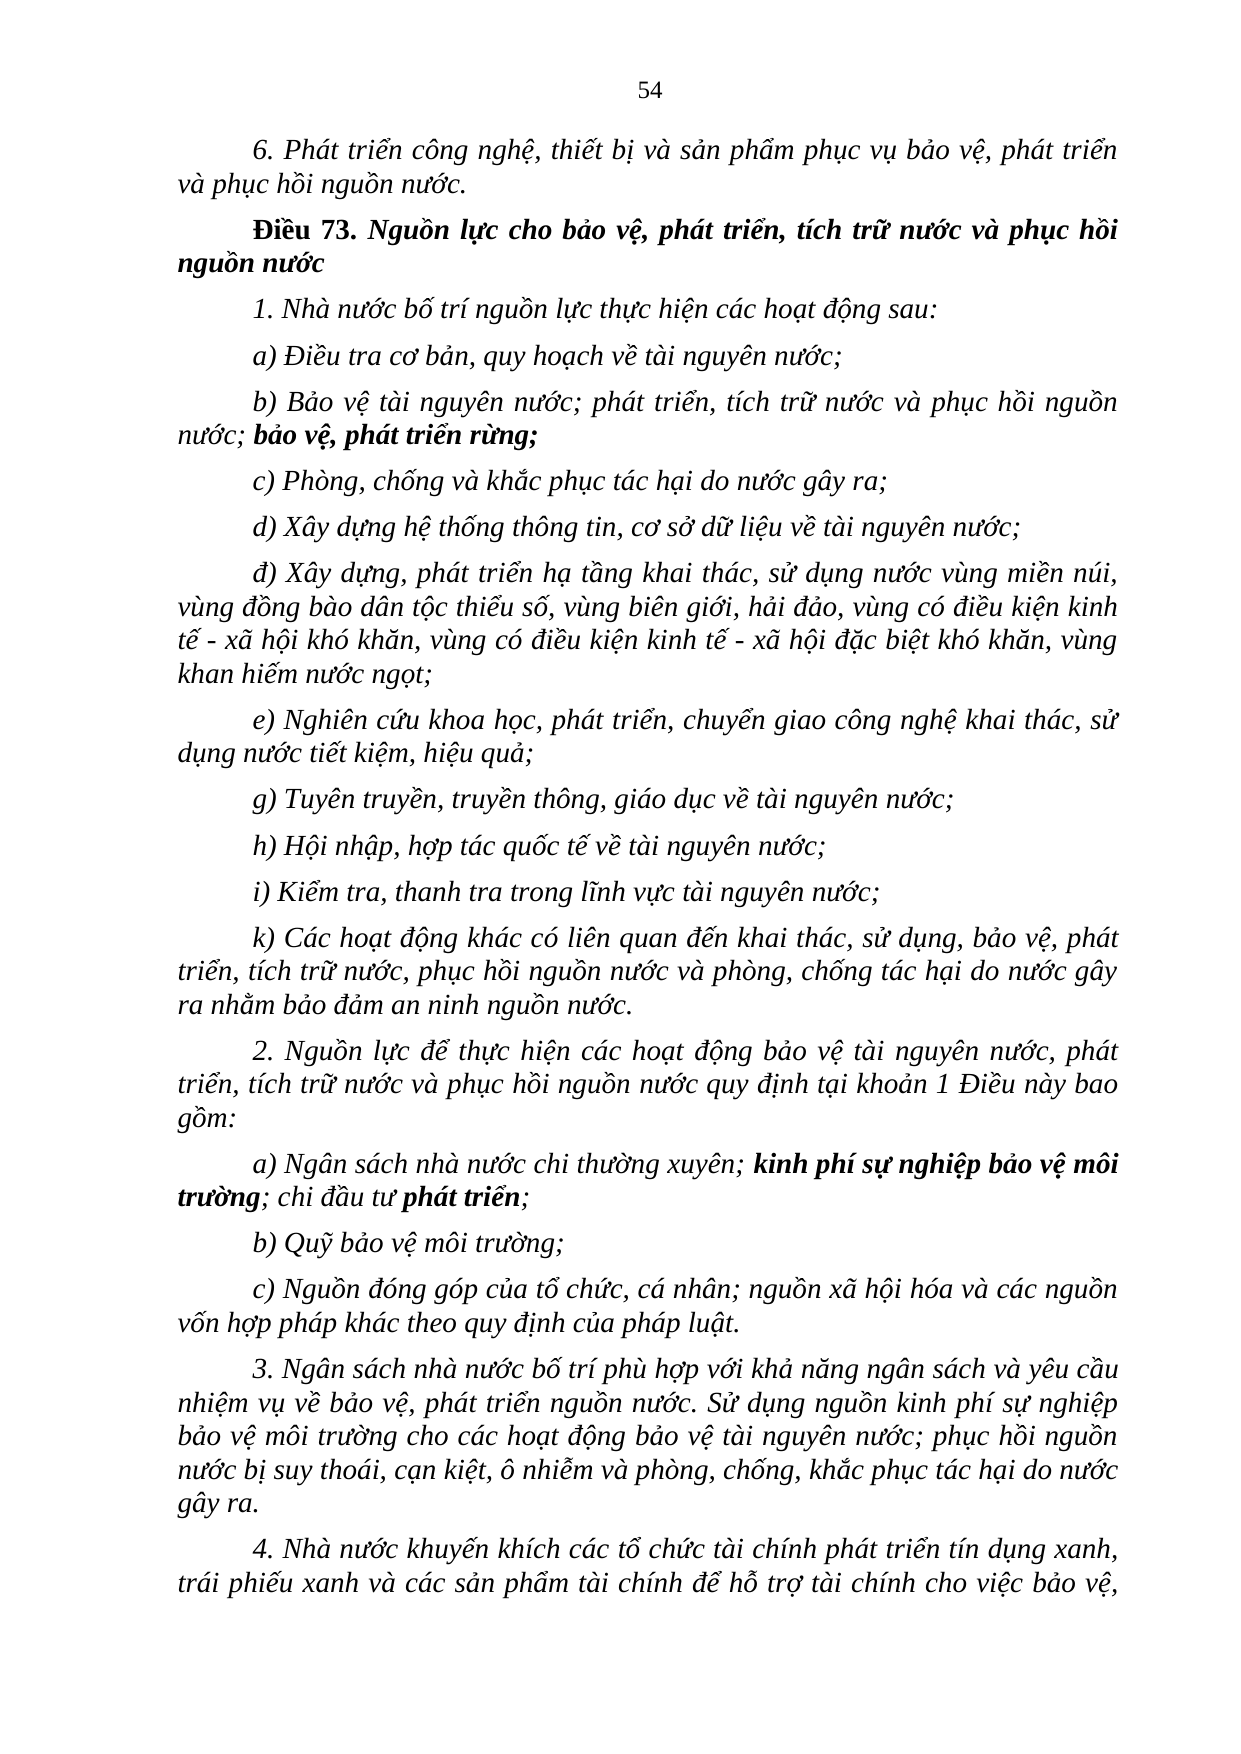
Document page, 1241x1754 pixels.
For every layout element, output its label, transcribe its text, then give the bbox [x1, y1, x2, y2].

text 2. Nguồn lực để thực hiện các hoạt động bảo vệ tài nguyên nước, phát triển, tích trữ nước và phục hồi nguồn nước quy định tại khoản 1 Điều này bao gồm: [177, 1033, 1122, 1133]
text e) Nghiên cứu khoa học, phát triển, chuyển giao công nghệ khai thác, sử dụng nước tiết kiệm, hiệu quả; [177, 702, 1122, 769]
subtitle Điều 73. Nguồn lực cho bảo vệ, phát triển, tích trữ nước và phục hồi nguồn nước [177, 212, 1122, 279]
text d) Xây dựng hệ thống thông tin, cơ sở dữ liệu về tài nguyên nước; [177, 509, 1122, 543]
text h) Hội nhập, hợp tác quốc tế về tài nguyên nước; [177, 828, 1122, 861]
text đ) Xây dựng, phát triển hạ tầng khai thác, sử dụng nước vùng miền núi, vùng đồng bào dân tộc thiểu số, vùng biên giới, hải đảo, vùng có điều kiện kinh tế - xã hội khó khăn, vùng có điều kiện kinh tế - xã hội đặc biệt khó khăn, vùng khan hiếm nước ngọt; [177, 555, 1122, 689]
text 6. Phát triển công nghệ, thiết bị và sản phẩm phục vụ bảo vệ, phát triển và phục hồi nguồn nước. [177, 132, 1122, 199]
text a) Điều tra cơ bản, quy hoạch về tài nguyên nước; [177, 338, 1122, 371]
text b) Quỹ bảo vệ môi trường; [177, 1226, 1122, 1259]
text k) Các hoạt động khác có liên quan đến khai thác, sử dụng, bảo vệ, phát triển, tích trữ nước, phục hồi nguồn nước và phòng, chống tác hại do nước gây ra nhằm bảo đảm an ninh nguồn nước. [177, 920, 1122, 1020]
text b) Bảo vệ tài nguyên nước; phát triển, tích trữ nước và phục hồi nguồn nước; bảo vệ, phát triển rừng; [177, 384, 1122, 451]
text 1. Nhà nước bố trí nguồn lực thực hiện các hoạt động sau: [177, 292, 1122, 325]
text i) Kiểm tra, thanh tra trong lĩnh vực tài nguyên nước; [177, 874, 1122, 907]
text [177, 1531, 1122, 1598]
text c) Nguồn đóng góp của tổ chức, cá nhân; nguồn xã hội hóa và các nguồn vốn hợp pháp khác theo quy định của pháp luật. [177, 1272, 1122, 1339]
text a) Ngân sách nhà nước chi thường xuyên; kinh phí sự nghiệp bảo vệ môi trường; chi đầu tư phát triển; [177, 1146, 1122, 1213]
text c) Phòng, chống và khắc phục tác hại do nước gây ra; [177, 463, 1122, 497]
text 3. Ngân sách nhà nước bố trí phù hợp với khả năng ngân sách và yêu cầu nhiệm vụ về bảo vệ, phát triển nguồn nước. Sử dụng nguồn kinh phí sự nghiệp bảo vệ môi trường cho các hoạt động bảo vệ tài nguyên nước; phục hồi nguồn nước bị suy thoái, cạn kiệt, ô nhiễm và phòng, chống, khắc phục tác hại do nước gây ra. [177, 1351, 1122, 1519]
text g) Tuyên truyền, truyền thông, giáo dục về tài nguyên nước; [177, 782, 1122, 815]
